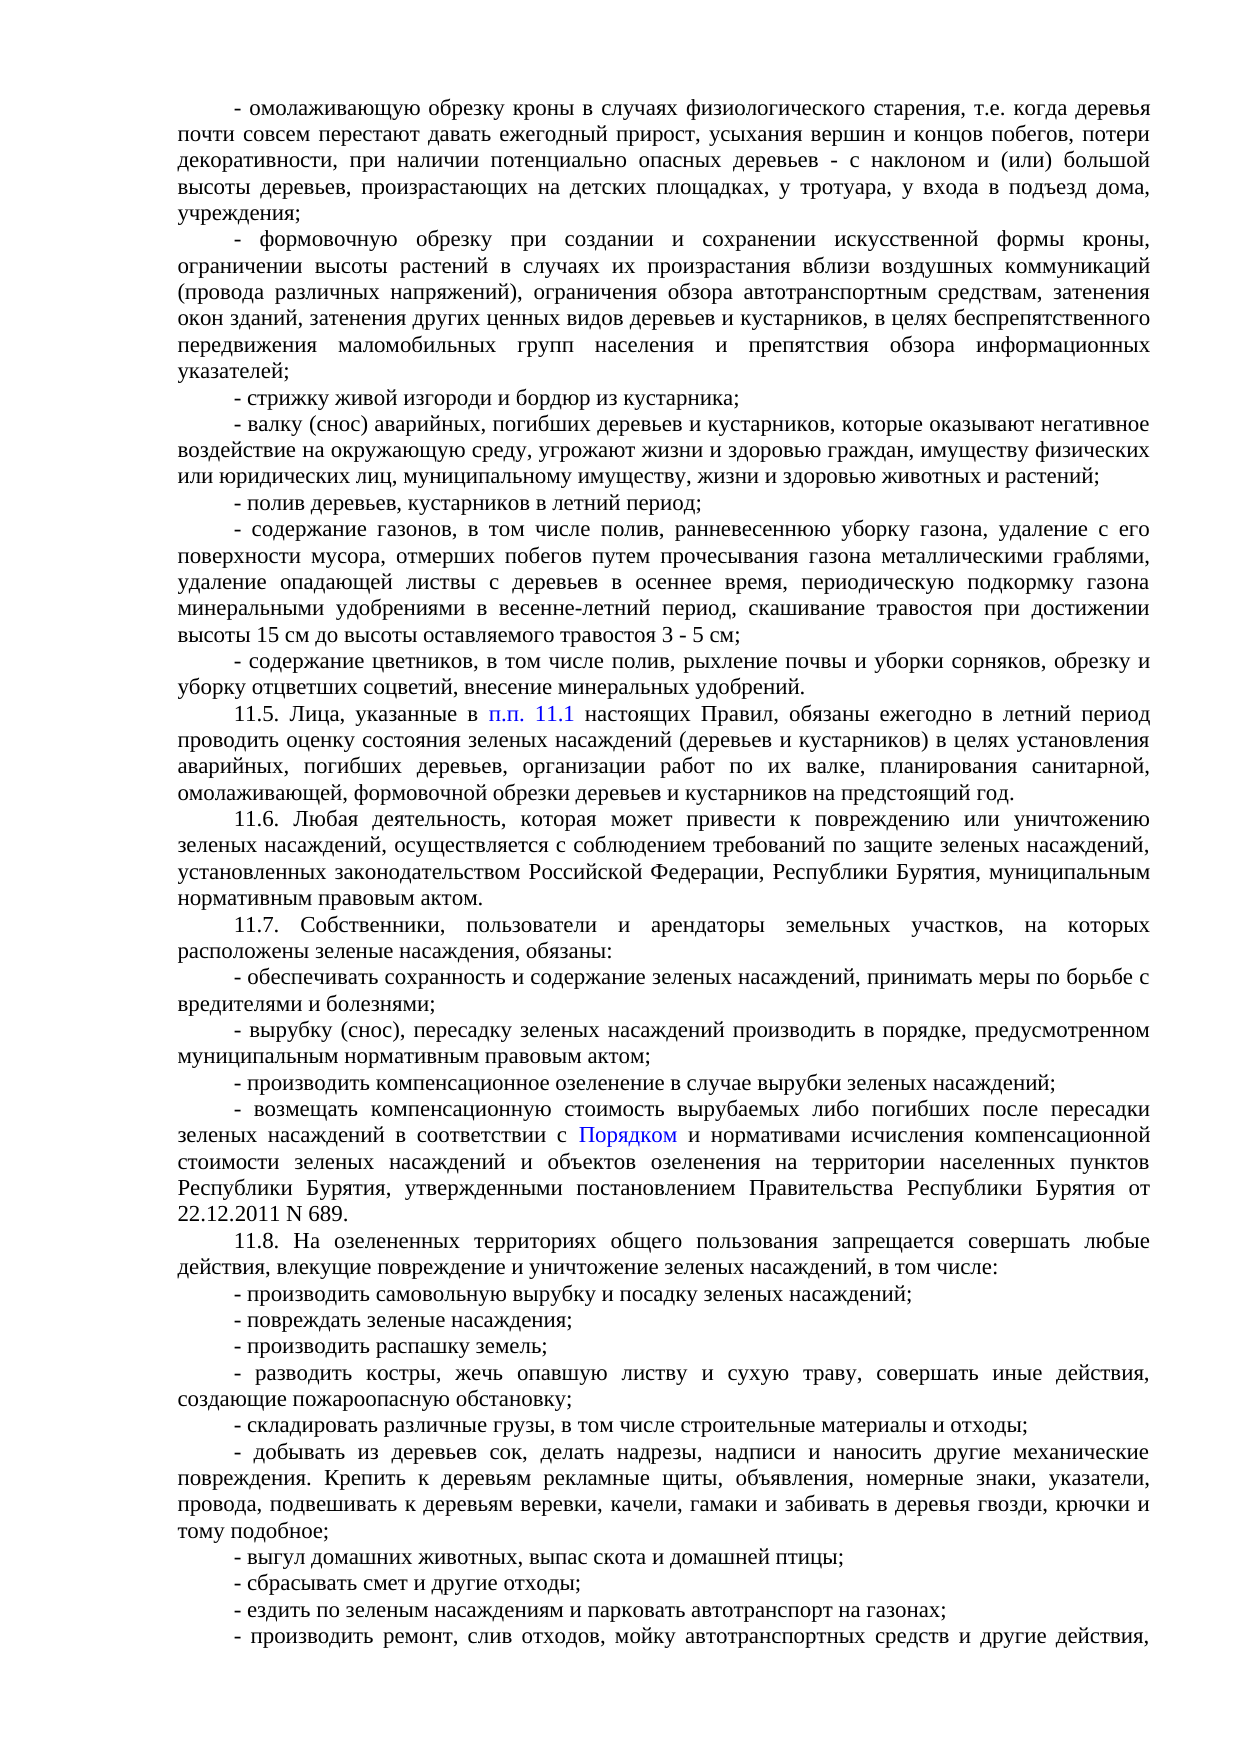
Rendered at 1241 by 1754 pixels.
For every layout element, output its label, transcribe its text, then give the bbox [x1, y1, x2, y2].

text - складировать различные грузы, в том числе строительные материалы и отходы; [177, 1411, 1152, 1438]
text - ездить по зеленым насаждениям и парковать автотранспорт на газонах; [177, 1596, 1152, 1622]
text - сбрасывать смет и другие отходы; [177, 1569, 1152, 1596]
text - добывать из деревьев сок, делать надрезы, надписи и наносить другие механические повреждения. Крепить к деревьям рекламные щиты, объявления, номерные знаки, указатели, провода, подвешивать к деревьям веревки, качели, гамаки и забивать в деревья гвозди, крючки и тому подобное; [177, 1438, 1152, 1543]
text 11.7. Собственники, пользователи и арендаторы земельных участков, на которых расположены зеленые насаждения, обязаны: [177, 911, 1152, 963]
text - разводить костры, жечь опавшую листву и сухую траву, совершать иные действия, создающие пожароопасную обстановку; [177, 1359, 1152, 1411]
text - омолаживающую обрезку кроны в случаях физиологического старения, т.е. когда деревья почти совсем перестают давать ежегодный прирост, усыхания вершин и концов побегов, потери декоративности, при наличии потенциально опасных деревьев - с наклоном и (или) большой высоты деревьев, произрастающих на детских площадках, у тротуара, у входа в подъезд дома, учреждения; [177, 94, 1152, 225]
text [177, 1622, 1152, 1648]
text - возмещать компенсационную стоимость вырубаемых либо погибших после пересадки зеленых насаждений в соответствии с Порядком и нормативами исчисления компенсационной стоимости зеленых насаждений и объектов озеленения на территории населенных пунктов Республики Бурятия, утвержденными постановлением Правительства Республики Бурятия от 22.12.2011 N 689. [177, 1095, 1152, 1227]
text 11.5. Лица, указанные в п.п. 11.1 настоящих Правил, обязаны ежегодно в летний период проводить оценку состояния зеленых насаждений (деревьев и кустарников) в целях установления аварийных, погибших деревьев, организации работ по их валке, планирования санитарной, омолаживающей, формовочной обрезки деревьев и кустарников на предстоящий год. [177, 700, 1152, 805]
text - полив деревьев, кустарников в летний период; [177, 489, 1152, 515]
text - валку (снос) аварийных, погибших деревьев и кустарников, которые оказывают негативное воздействие на окружающую среду, угрожают жизни и здоровью граждан, имуществу физических или юридических лиц, муниципальному имуществу, жизни и здоровью животных и растений; [177, 410, 1152, 489]
text - выгул домашних животных, выпас скота и домашней птицы; [177, 1543, 1152, 1569]
text - обеспечивать сохранность и содержание зеленых насаждений, принимать меры по борьбе с вредителями и болезнями; [177, 963, 1152, 1016]
text - стрижку живой изгороди и бордюр из кустарника; [177, 383, 1152, 410]
text - повреждать зеленые насаждения; [177, 1306, 1152, 1332]
text - содержание газонов, в том числе полив, ранневесеннюю уборку газона, удаление с его поверхности мусора, отмерших побегов путем прочесывания газона металлическими граблями, удаление опадающей листвы с деревьев в осеннее время, периодическую подкормку газона минеральными удобрениями в весенне-летний период, скашивание травостоя при достижении высоты 15 см до высоты оставляемого травостоя 3 - 5 см; [177, 515, 1152, 647]
text - производить распашку земель; [177, 1332, 1152, 1359]
text 11.6. Любая деятельность, которая может привести к повреждению или уничтожению зеленых насаждений, осуществляется с соблюдением требований по защите зеленых насаждений, установленных законодательством Российской Федерации, Республики Бурятия, муниципальным нормативным правовым актом. [177, 805, 1152, 911]
text - формовочную обрезку при создании и сохранении искусственной формы кроны, ограничении высоты растений в случаях их произрастания вблизи воздушных коммуникаций (провода различных напряжений), ограничения обзора автотранспортным средствам, затенения окон зданий, затенения других ценных видов деревьев и кустарников, в целях беспрепятственного передвижения маломобильных групп населения и препятствия обзора информационных указателей; [177, 225, 1152, 383]
text - производить самовольную вырубку и посадку зеленых насаждений; [177, 1279, 1152, 1306]
text - производить компенсационное озеленение в случае вырубки зеленых насаждений; [177, 1069, 1152, 1095]
text 11.8. На озелененных территориях общего пользования запрещается совершать любые действия, влекущие повреждение и уничтожение зеленых насаждений, в том числе: [177, 1227, 1152, 1279]
text - вырубку (снос), пересадку зеленых насаждений производить в порядке, предусмотренном муниципальным нормативным правовым актом; [177, 1016, 1152, 1069]
text - содержание цветников, в том числе полив, рыхление почвы и уборки сорняков, обрезку и уборку отцветших соцветий, внесение минеральных удобрений. [177, 647, 1152, 700]
